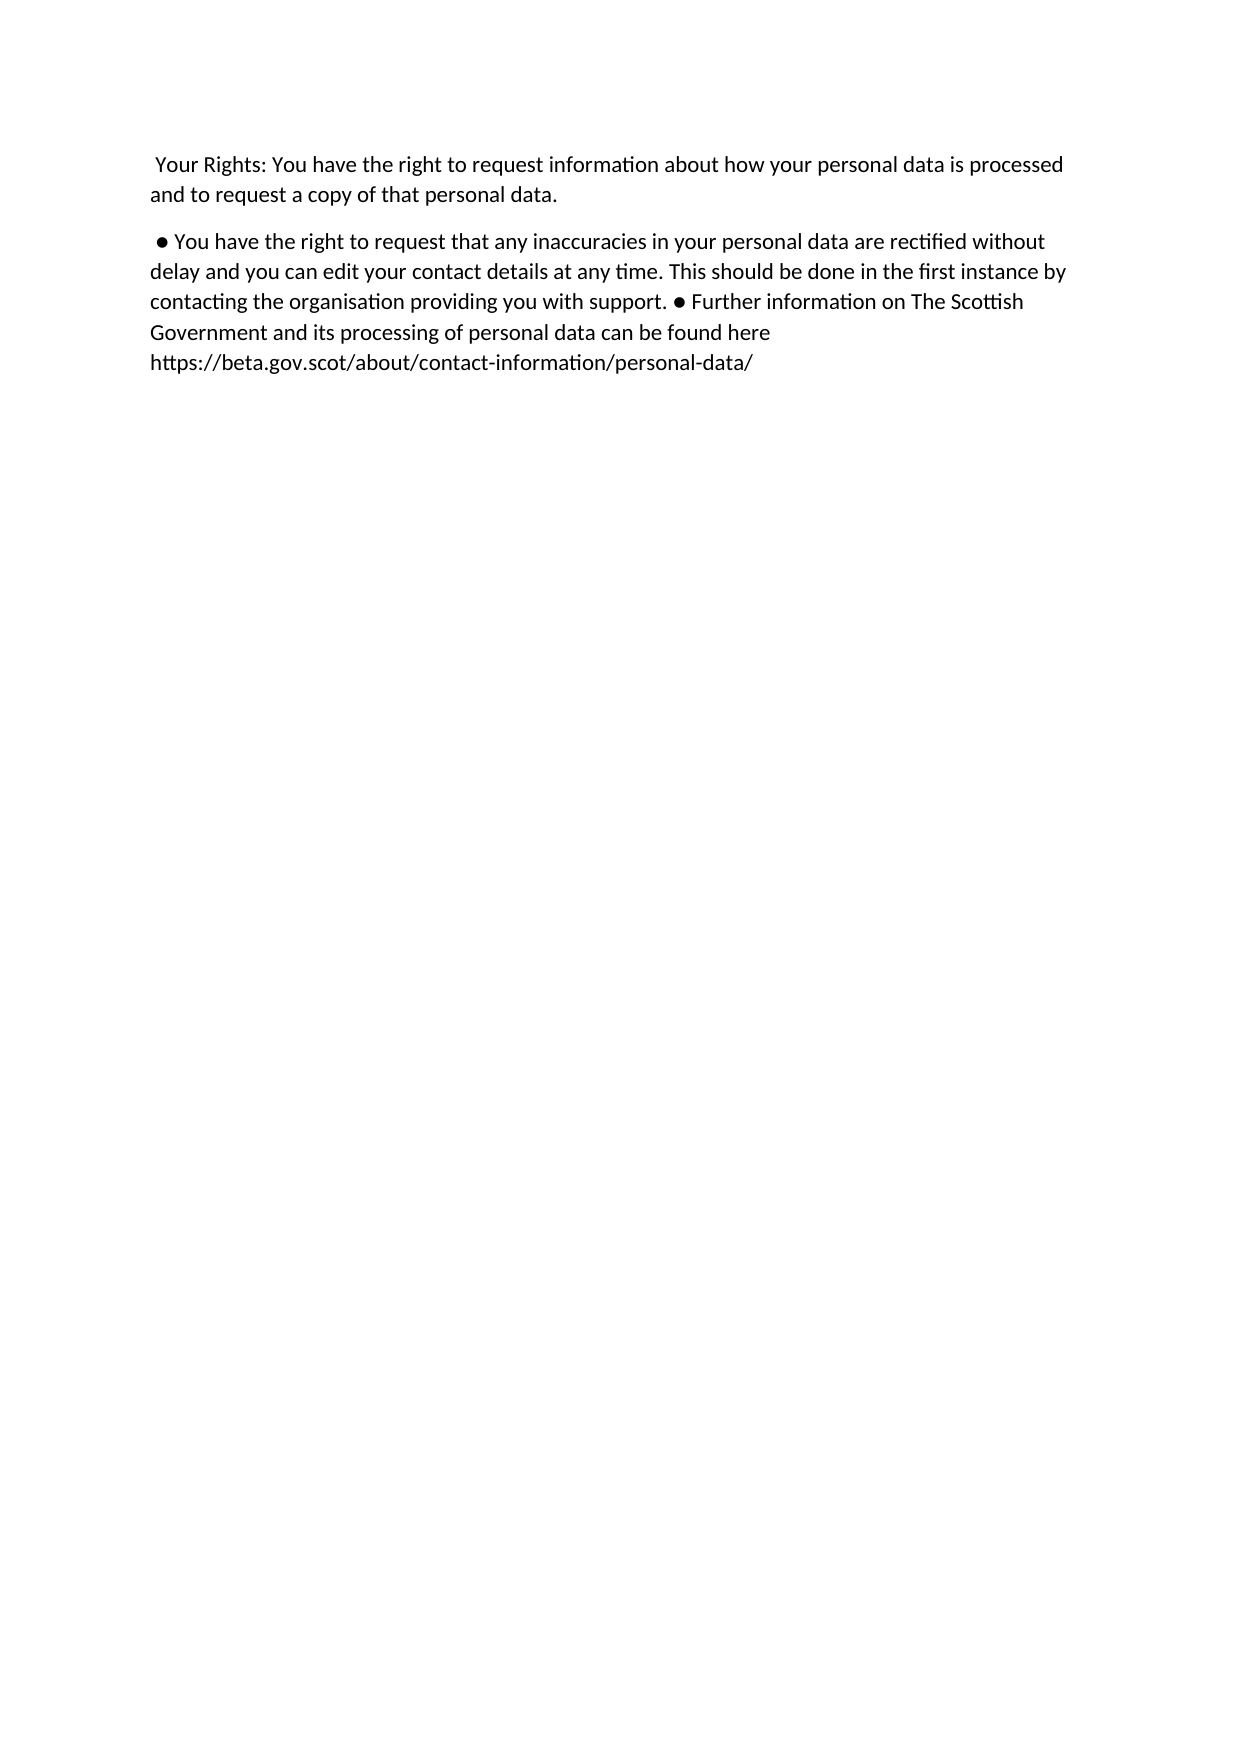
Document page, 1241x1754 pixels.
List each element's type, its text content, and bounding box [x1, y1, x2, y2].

text ● You have the right to request that any inaccuracies in your personal data are rectified without delay and you can edit your contact details at any time. This should be done in the first instance by contacting the organisation providing you with support. ● Further information on The Scottish Government and its processing of personal data can be found here https://beta.gov.scot/about/contact-information/personal-data/ [150, 227, 1090, 376]
text Your Rights: You have the right to request information about how your personal data is processed and to request a copy of that personal data. [150, 150, 1090, 208]
